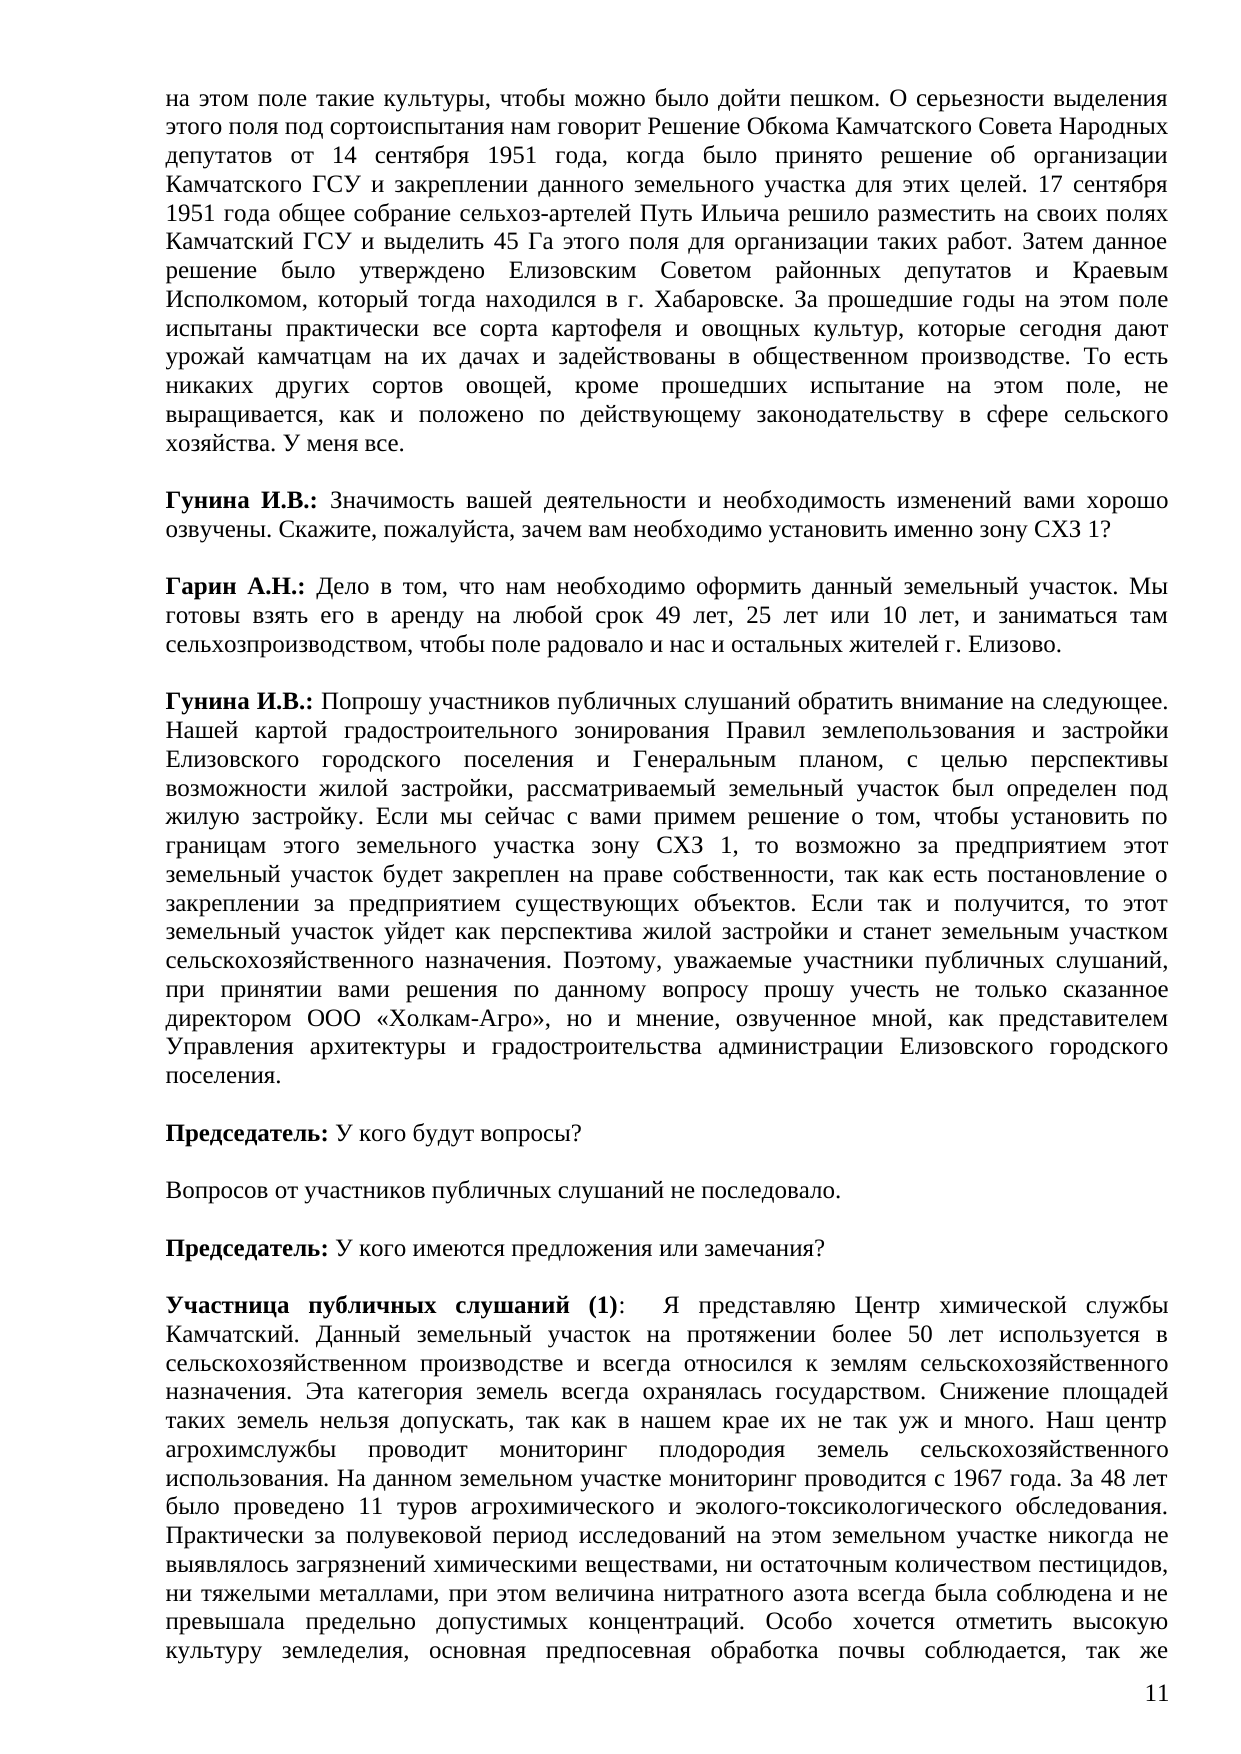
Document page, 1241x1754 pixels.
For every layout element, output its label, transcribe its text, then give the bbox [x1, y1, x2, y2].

list Гунина И.В.: Значимость вашей деятельности и необходимость изменений вами хорошо озвучены. Скажите, пожалуйста, зачем вам необходимо установить именно зону СХЗ 1? [165, 485, 1169, 543]
list Вопросов от участников публичных слушаний не последовало. [165, 1175, 1169, 1204]
list Гарин А.Н.: Дело в том, что нам необходимо оформить данный земельный участок. Мы готовы взять его в аренду на любой срок 49 лет, 25 лет или 10 лет, и заниматься там сельхозпроизводством, чтобы поле радовало и нас и остальных жителей г. Елизово. [165, 571, 1169, 658]
list Председатель: У кого будут вопросы? [165, 1118, 1169, 1146]
list Гунина И.В.: Попрошу участников публичных слушаний обратить внимание на следующее. Нашей картой градостроительного зонирования Правил землепользования и застройки Елизовского городского поселения и Генеральным планом, с целью перспективы возможности жилой застройки, рассматриваемый земельный участок был определен под жилую застройку. Если мы сейчас с вами примем решение о том, чтобы установить по границам этого земельного участка зону СХЗ 1, то возможно за предприятием этот земельный участок будет закреплен на праве собственности, так как есть постановление о закреплении за предприятием существующих объектов. Если так и получится, то этот земельный участок уйдет как перспектива жилой застройки и станет земельным участком сельскохозяйственного назначения. Поэтому, уважаемые участники публичных слушаний, при принятии вами решения по данному вопросу прошу учесть не только сказанное директором ООО «Холкам-Агро», но и мнение, озвученное мной, как представителем Управления архитектуры и градостроительства администрации Елизовского городского поселения. [165, 686, 1169, 1089]
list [165, 83, 1169, 456]
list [165, 1290, 1169, 1664]
list Председатель: У кого имеются предложения или замечания? [165, 1233, 1169, 1261]
